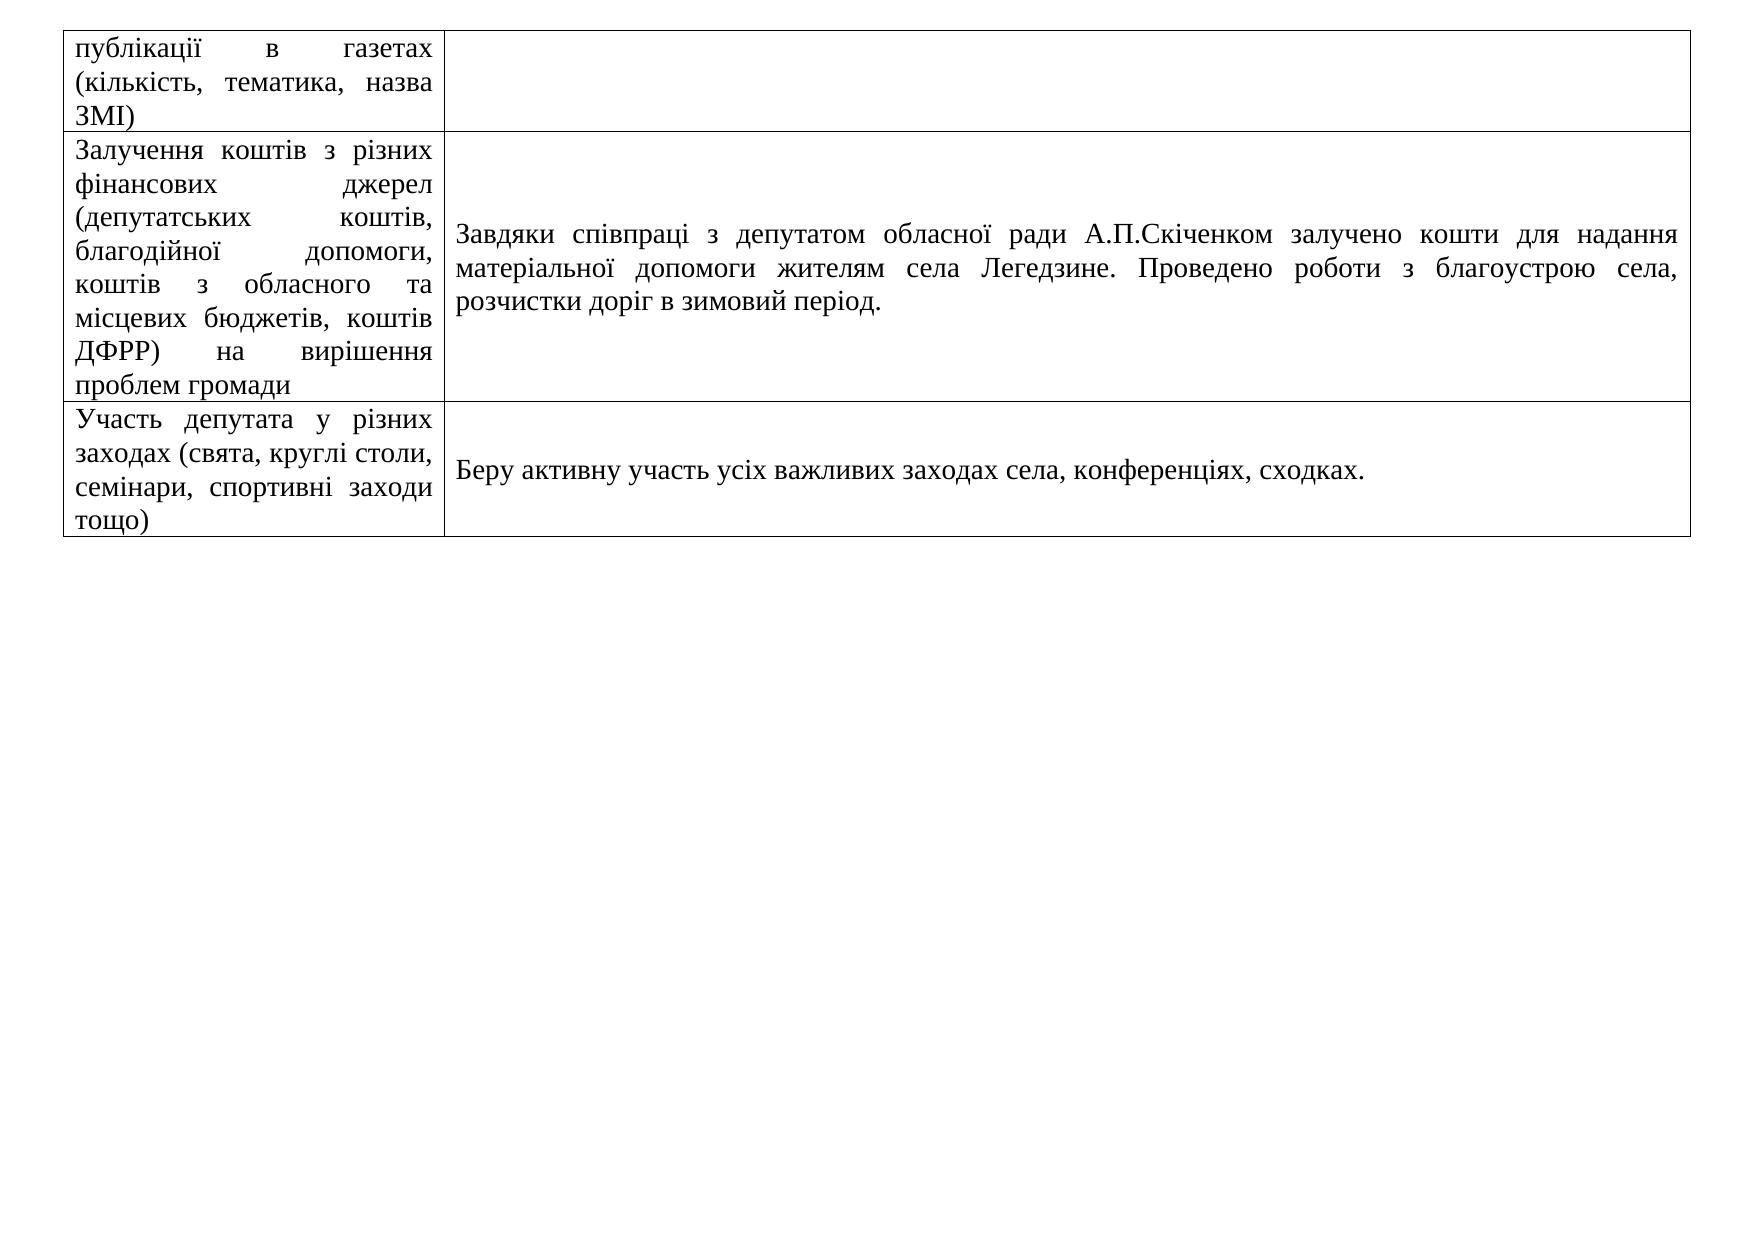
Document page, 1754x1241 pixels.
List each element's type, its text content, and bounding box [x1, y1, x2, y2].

table_cell Завдяки співпраці з депутатом обласної ради А.П.Скіченком залучено кошти для надання матеріальної допомоги жителям села Легедзине. Проведено роботи з благоустрою села, розчистки доріг в зимовий період. [445, 132, 1690, 401]
table_cell [445, 31, 1690, 131]
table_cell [64, 31, 444, 131]
table_cell Беру активну участь усіх важливих заходах села, конференціях, сходках. [445, 402, 1690, 536]
table_cell Участь депутата у різних заходах (свята, круглі столи, семінари, спортивні заходи тощо) [64, 402, 444, 536]
table_cell Залучення коштів з різних фінансових джерел (депутатських коштів, благодійної допомоги, коштів з обласного та місцевих бюджетів, коштів ДФРР) на вирішення проблем громади [64, 132, 444, 401]
